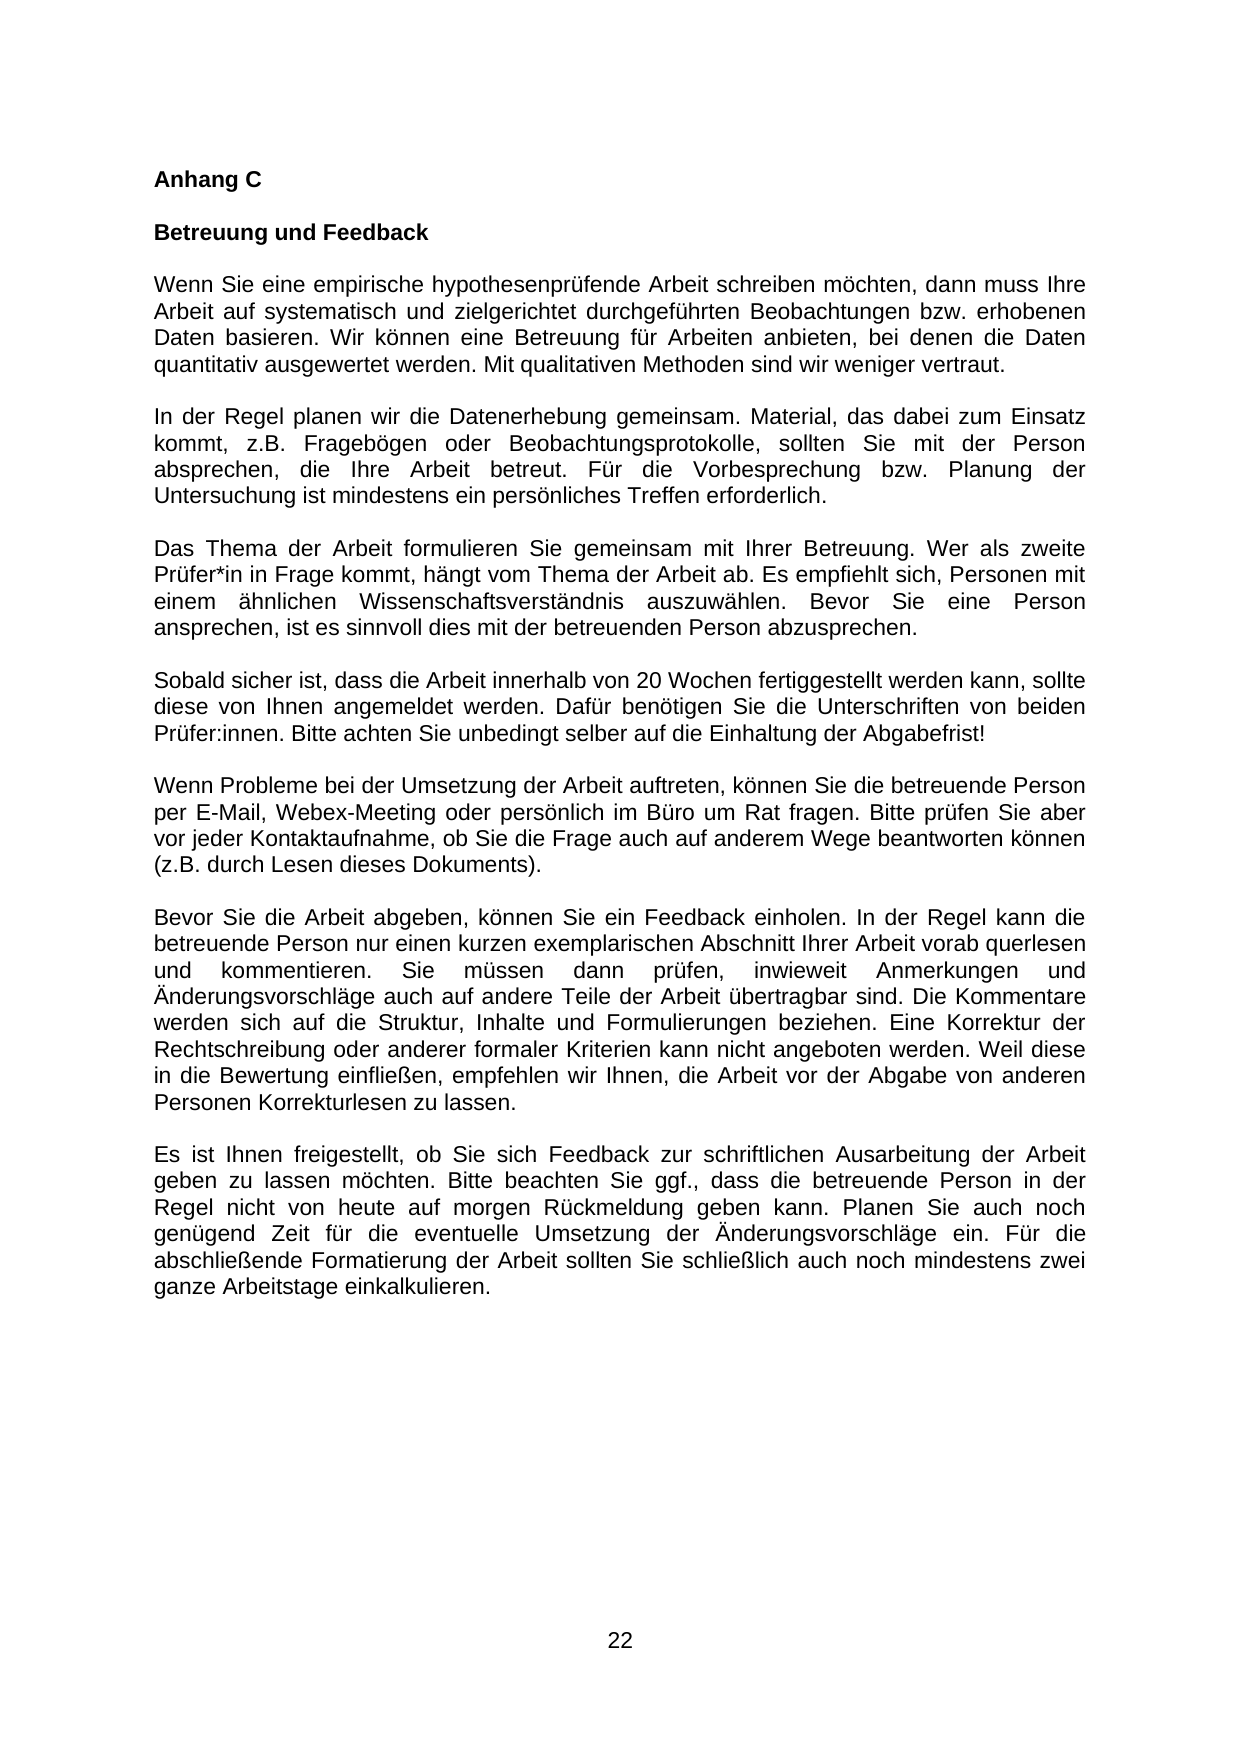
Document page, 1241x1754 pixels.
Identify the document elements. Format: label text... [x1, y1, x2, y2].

text Das Thema der Arbeit formulieren Sie gemeinsam mit Ihrer Betreuung. Wer als zweite Prüfer*in in Frage kommt, hängt vom Thema der Arbeit ab. Es empfiehlt sich, Personen mit einem ähnlichen Wissenschaftsverständnis auszuwählen. Bevor Sie eine Person ansprechen, ist es sinnvoll dies mit der betreuenden Person abzusprechen. [153, 535, 1087, 640]
text Bevor Sie die Arbeit abgeben, können Sie ein Feedback einholen. In der Regel kann die betreuende Person nur einen kurzen exemplarischen Abschnitt Ihrer Arbeit vorab querlesen und kommentieren. Sie müssen dann prüfen, inwieweit Anmerkungen und Änderungsvorschläge auch auf andere Teile der Arbeit übertragbar sind. Die Kommentare werden sich auf die Struktur, Inhalte und Formulierungen beziehen. Eine Korrektur der Rechtschreibung oder anderer formaler Kriterien kann nicht angeboten werden. Weil diese in die Bewertung einfließen, empfehlen wir Ihnen, die Arbeit vor der Abgabe von anderen Personen Korrekturlesen zu lassen. [153, 904, 1087, 1115]
text Es ist Ihnen freigestellt, ob Sie sich Feedback zur schriftlichen Ausarbeitung der Arbeit geben zu lassen möchten. Bitte beachten Sie ggf., dass die betreuende Person in der Regel nicht von heute auf morgen Rückmeldung geben kann. Planen Sie auch noch genügend Zeit für die eventuelle Umsetzung der Änderungsvorschläge ein. Für die abschließende Formatierung der Arbeit sollten Sie schließlich auch noch mindestens zwei ganze Arbeitstage einkalkulieren. [153, 1141, 1087, 1299]
text In der Regel planen wir die Datenerhebung gemeinsam. Material, das dabei zum Einsatz kommt, z.B. Fragebögen oder Beobachtungsprotokolle, sollten Sie mit der Person absprechen, die Ihre Arbeit betreut. Für die Vorbesprechung bzw. Planung der Untersuchung ist mindestens ein persönliches Treffen erforderlich. [153, 403, 1087, 509]
text Anhang C [153, 166, 1087, 192]
text Betreuung und Feedback [153, 219, 1087, 245]
text Wenn Sie eine empirische hypothesenprüfende Arbeit schreiben möchten, dann muss Ihre Arbeit auf systematisch und zielgerichtet durchgeführten Beobachtungen bzw. erhobenen Daten basieren. Wir können eine Betreuung für Arbeiten anbieten, bei denen die Daten quantitativ ausgewertet werden. Mit qualitativen Methoden sind wir weniger vertraut. [153, 271, 1087, 377]
text Wenn Probleme bei der Umsetzung der Arbeit auftreten, können Sie die betreuende Person per E-Mail, Webex-Meeting oder persönlich im Büro um Rat fragen. Bitte prüfen Sie aber vor jeder Kontaktaufnahme, ob Sie die Frage auch auf anderem Wege beantworten können (z.B. durch Lesen dieses Dokuments). [153, 772, 1087, 878]
text Sobald sicher ist, dass die Arbeit innerhalb von 20 Wochen fertiggestellt werden kann, sollte diese von Ihnen angemeldet werden. Dafür benötigen Sie die Unterschriften von beiden Prüfer:innen. Bitte achten Sie unbedingt selber auf die Einhaltung der Abgabefrist! [153, 667, 1087, 746]
